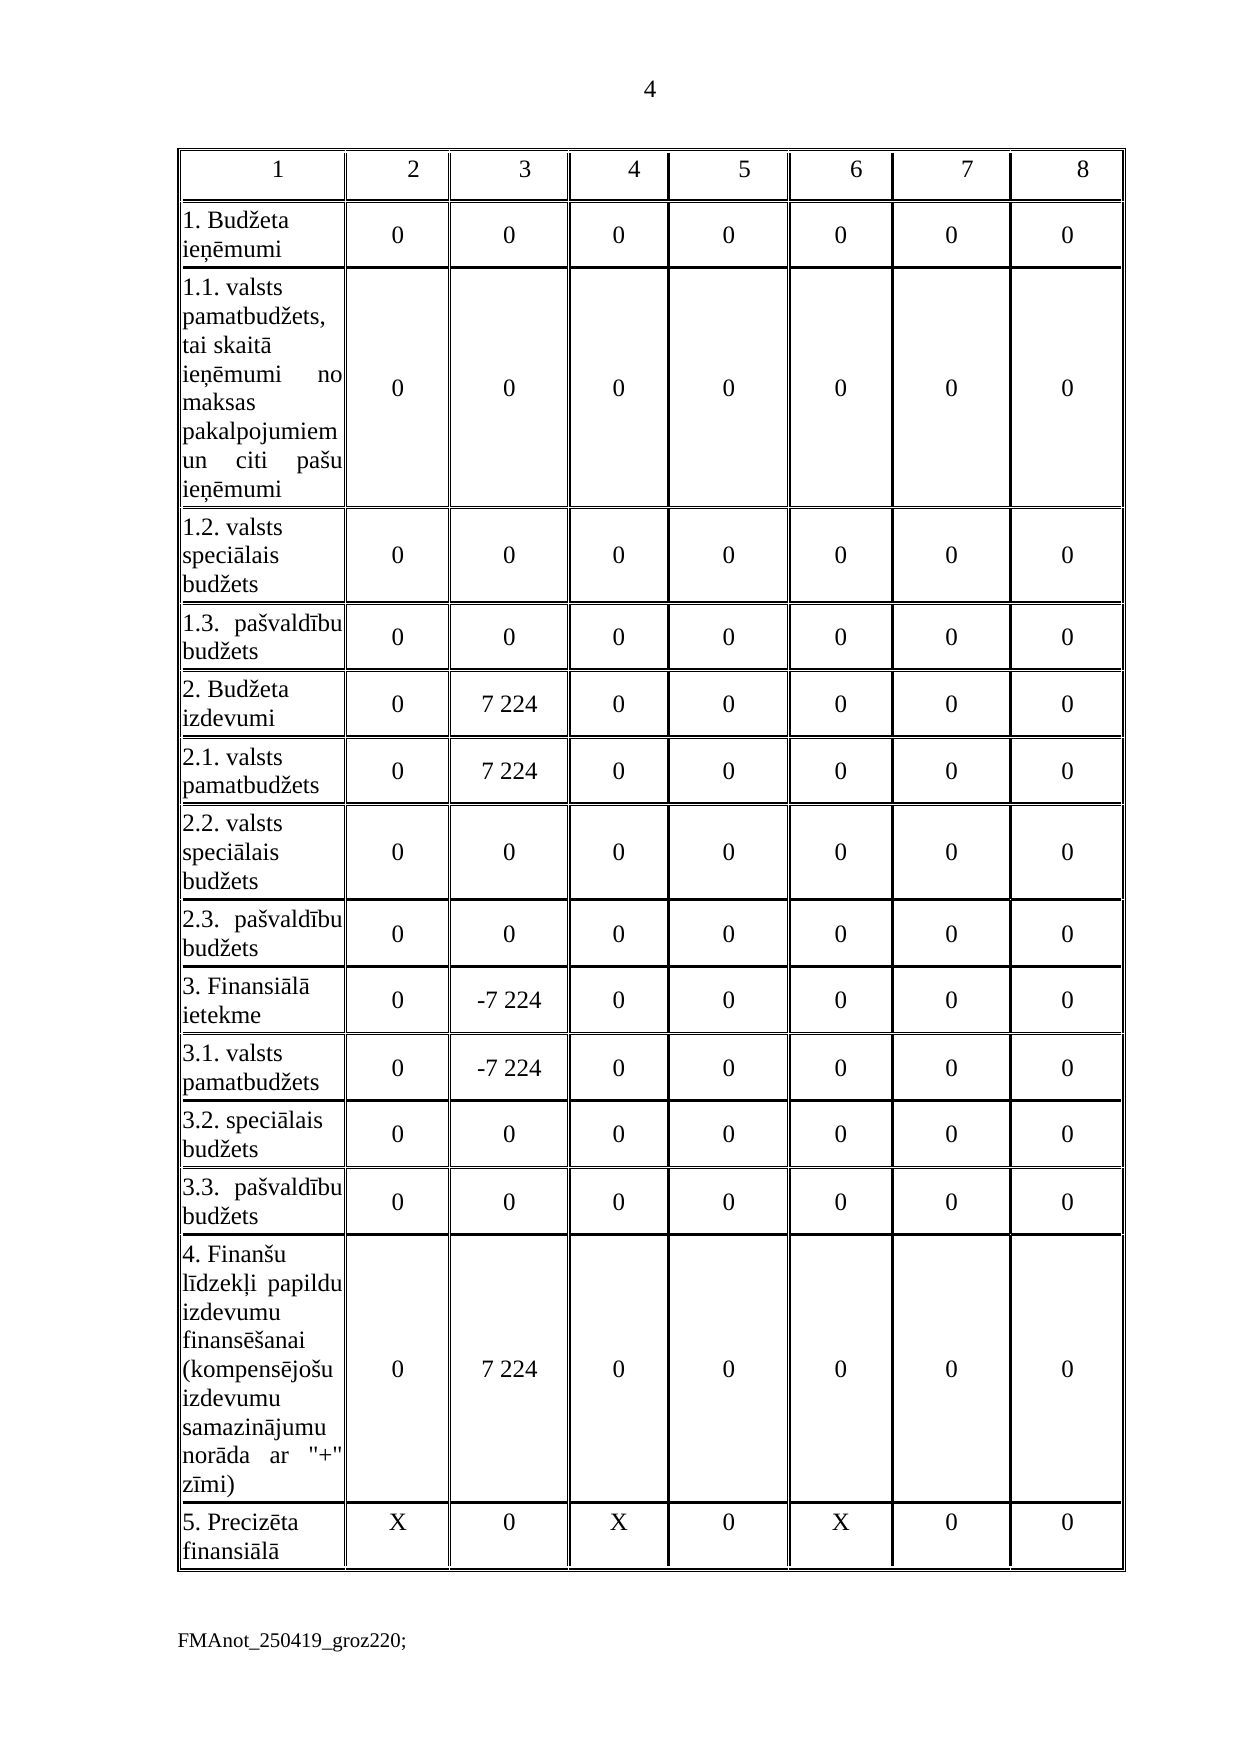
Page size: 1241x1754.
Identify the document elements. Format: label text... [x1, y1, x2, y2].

table_cell 0 [670, 968, 787, 1032]
table_cell 0 [347, 1236, 448, 1501]
table_cell 1.3. pašvaldību budžets [181, 601, 344, 668]
table_cell 0 [571, 1236, 667, 1501]
table_cell 0 [670, 1236, 787, 1501]
table_cell 0 [347, 1035, 448, 1099]
table_cell 0 [451, 806, 567, 898]
table_cell 0 [347, 968, 448, 1032]
table_cell 4 [569, 151, 668, 199]
table_cell 0 [451, 203, 567, 266]
table_cell 1.2. valsts speciālais budžets [179, 506, 346, 601]
table_cell 0 [1012, 735, 1123, 802]
table_cell 0 [791, 203, 891, 266]
table_cell 0 [1012, 898, 1124, 965]
table_cell 0 [894, 806, 1009, 898]
table_cell 0 [451, 269, 567, 506]
table_cell 0 [670, 1102, 787, 1166]
table_cell 0 [1010, 1166, 1124, 1233]
table_cell X [569, 1504, 668, 1568]
table_cell 0 [791, 1236, 891, 1501]
table_cell 0 [347, 1169, 448, 1233]
table_cell 0 [670, 269, 787, 506]
table_cell 0 [791, 806, 891, 898]
table_cell 0 [1012, 965, 1122, 1032]
table_cell 0 [451, 1169, 567, 1233]
table_cell 0 [791, 509, 891, 601]
table_cell 0 [1010, 1501, 1122, 1568]
table_cell 0 [791, 901, 891, 965]
table_cell 0 [571, 806, 667, 898]
table_cell 0 [347, 1102, 448, 1166]
table_cell 0 [571, 968, 667, 1032]
table_cell 1 [181, 151, 346, 199]
table_cell 7 224 [451, 672, 567, 735]
table_cell 0 [571, 1102, 667, 1166]
table_cell 0 [894, 739, 1009, 802]
table_cell 0 [894, 1169, 1009, 1233]
table_cell 0 [571, 739, 667, 802]
table_cell 0 [1010, 506, 1124, 601]
table_cell 0 [791, 672, 891, 735]
table_cell 0 [347, 605, 448, 668]
table_cell 0 [347, 739, 448, 802]
table_cell 0 [450, 1501, 569, 1568]
table_cell 0 [670, 901, 787, 965]
table_cell 0 [670, 806, 787, 898]
table_cell 0 [894, 509, 1009, 601]
table_cell 7 224 [451, 739, 567, 802]
table_cell 0 [347, 269, 448, 506]
table_cell 2.2. valsts speciālais budžets [181, 802, 344, 898]
table_cell 0 [894, 901, 1009, 965]
table_cell 0 [571, 672, 667, 735]
table_cell 0 [1012, 1099, 1122, 1166]
table_cell 0 [894, 672, 1009, 735]
table_cell 0 [670, 1035, 787, 1099]
table_cell 0 [791, 739, 891, 802]
table_cell 3.1. valsts pamatbudžets [179, 1032, 346, 1099]
table_cell 2 [346, 151, 449, 199]
table_cell -7 224 [451, 1035, 567, 1099]
table_cell 3.3. pašvaldību budžets [179, 1166, 346, 1233]
table_cell 0 [892, 1504, 1010, 1568]
table_cell 7 224 [451, 1236, 567, 1501]
table_cell 2.3. pašvaldību budžets [179, 898, 344, 965]
table_cell 0 [451, 901, 567, 965]
table_cell 0 [894, 203, 1009, 266]
table_cell 0 [571, 203, 667, 266]
table_cell -7 224 [451, 968, 567, 1032]
table_cell 7 [892, 151, 1010, 199]
table_cell 2.1. valsts pamatbudžets [181, 735, 344, 802]
table_cell 6 [789, 151, 892, 199]
table_cell 2. Budžeta izdevumi [181, 668, 344, 735]
table_cell 0 [791, 1102, 891, 1166]
table_cell 0 [451, 509, 567, 601]
table_cell 0 [894, 269, 1009, 506]
table_cell 0 [571, 509, 667, 601]
table_cell 1. Budžeta ieņēmumi [181, 199, 344, 266]
table_cell 0 [1012, 266, 1122, 506]
table_cell 0 [347, 203, 448, 266]
table_cell 1.1. valsts pamatbudžets, tai skaitā ieņēmumi no maksas pakalpojumiem un citi pašu ieņēmumi [181, 266, 344, 506]
table_cell 0 [670, 672, 787, 735]
table_cell 0 [1012, 802, 1123, 898]
table_cell 3.2. speciālais budžets [181, 1099, 344, 1166]
table_cell 0 [670, 739, 787, 802]
table_cell 0 [1012, 601, 1123, 668]
table_cell 0 [571, 1169, 667, 1233]
table_cell 0 [1012, 199, 1123, 266]
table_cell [181, 1501, 346, 1568]
table_cell 0 [571, 1035, 667, 1099]
table_cell 0 [894, 605, 1009, 668]
table_cell X [346, 1504, 449, 1568]
table_cell 0 [1010, 1032, 1124, 1099]
table_cell 0 [894, 968, 1009, 1032]
table_cell 0 [791, 1035, 891, 1099]
table_cell 0 [894, 1236, 1009, 1501]
table_cell 0 [347, 672, 448, 735]
table_cell 0 [670, 605, 787, 668]
table_cell 0 [670, 203, 787, 266]
table_cell 0 [791, 269, 891, 506]
table_cell 0 [571, 605, 667, 668]
table_cell 0 [571, 269, 667, 506]
table_cell 0 [347, 901, 448, 965]
table_cell 0 [894, 1102, 1009, 1166]
table_cell X [789, 1504, 892, 1568]
table_cell 0 [791, 605, 891, 668]
table_cell 0 [668, 1501, 789, 1568]
table_cell 0 [894, 1035, 1009, 1099]
table_cell 0 [1012, 668, 1123, 735]
table_cell 0 [451, 1102, 567, 1166]
table_cell 3. Finansiālā ietekme [181, 965, 344, 1032]
table_cell 0 [791, 1169, 891, 1233]
table_cell 0 [670, 1169, 787, 1233]
table_cell 0 [451, 605, 567, 668]
table_cell 0 [347, 509, 448, 601]
table_cell 5 [668, 149, 789, 199]
table_cell 3 [450, 149, 569, 199]
table_cell 0 [791, 968, 891, 1032]
table_cell 4. Finanšu līdzekļi papildu izdevumu finansēšanai (kompensējošu izdevumu samazinājumu norāda ar "+" zīmi) [179, 1233, 344, 1501]
table_cell 0 [1012, 1233, 1124, 1501]
table_cell 0 [571, 901, 667, 965]
table_cell 8 [1010, 151, 1122, 199]
table_cell 0 [347, 806, 448, 898]
table_cell 0 [670, 509, 787, 601]
